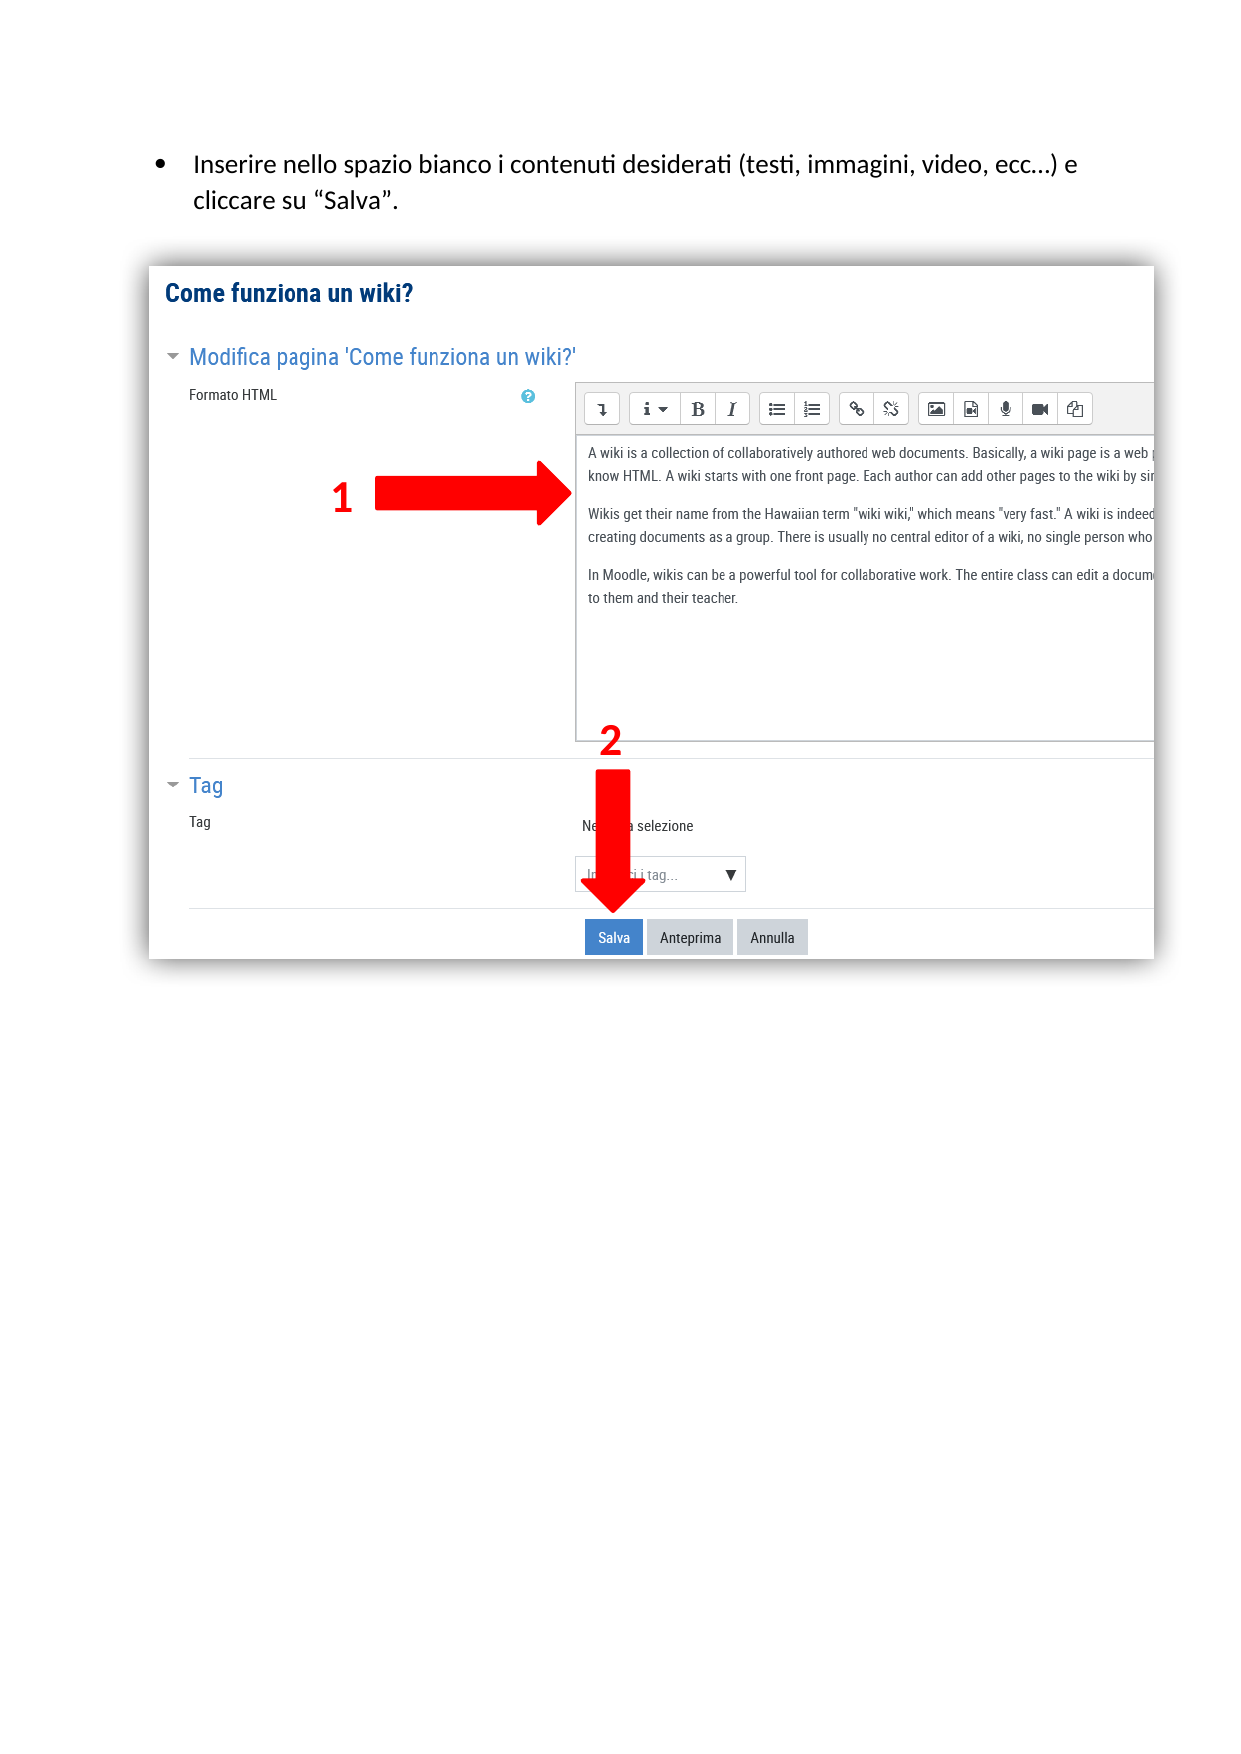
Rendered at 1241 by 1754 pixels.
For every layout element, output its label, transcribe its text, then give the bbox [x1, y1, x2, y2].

picture [149, 266, 1154, 959]
list Inserire nello spazio bianco i contenuti desiderati (testi, immagini, video, ecc…) e cliccare su “Salva”. [156, 148, 1122, 216]
